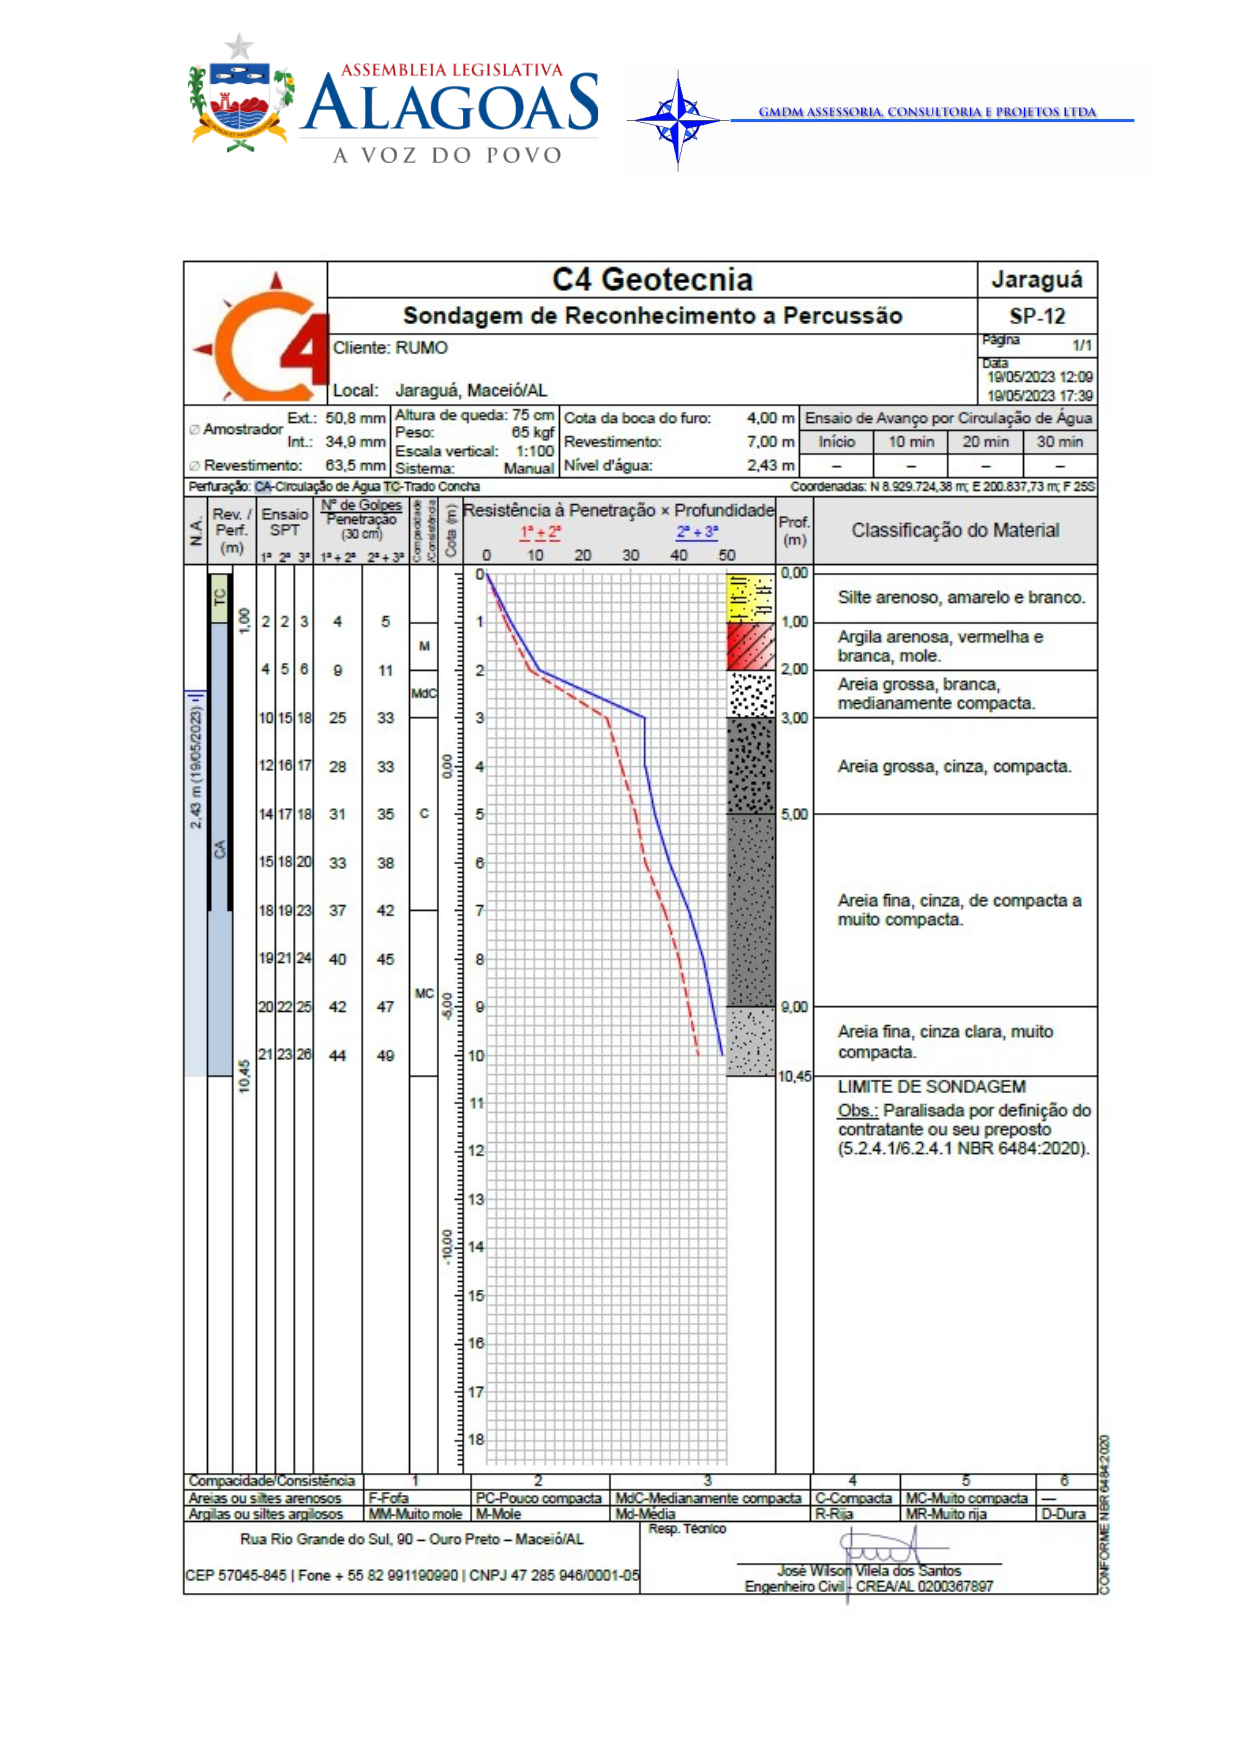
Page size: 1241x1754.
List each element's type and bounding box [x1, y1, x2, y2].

picture [188, 31, 599, 163]
picture [177, 253, 1113, 1622]
picture [623, 63, 1157, 176]
